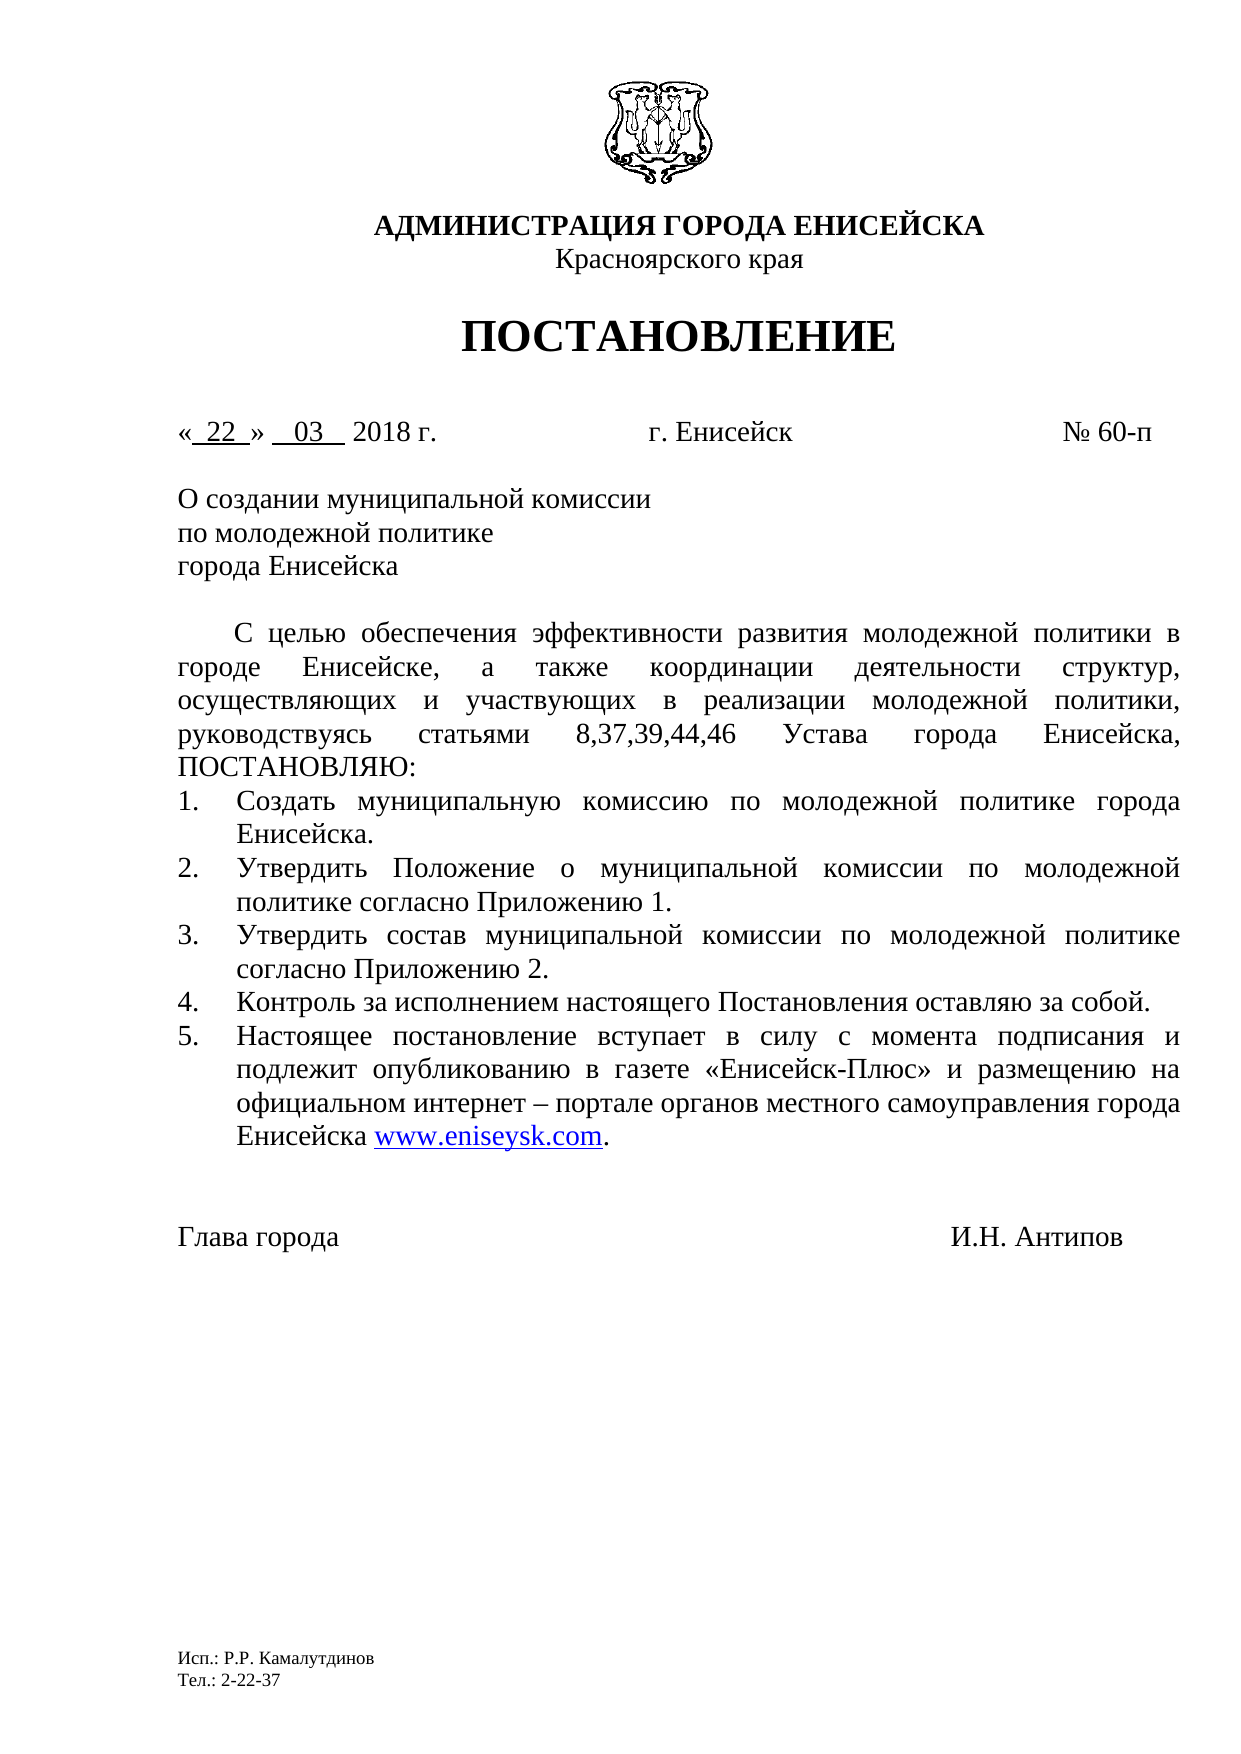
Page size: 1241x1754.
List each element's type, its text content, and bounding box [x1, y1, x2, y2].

text С целью обеспечения эффективности развития молодежной политики в городе Енисейске, а также координации деятельности структур, осуществляющих и участвующих в реализации молодежной политики, руководствуясь статьями 8,37,39,44,46 Устава города Енисейска, ПОСТАНОВЛЯЮ: [177, 615, 1181, 783]
text Красноярского края [177, 242, 1181, 275]
text по молодежной политике [177, 515, 1181, 548]
text города Енисейска [177, 548, 1181, 582]
list Создать муниципальную комиссию по молодежной политике города Енисейска. [177, 783, 1181, 850]
text « 22 » 03 2018 г. г. Енисейск № 60-п [177, 414, 1181, 448]
list Утвердить Положение о муниципальной комиссии по молодежной политике согласно Приложению 1. [177, 850, 1181, 917]
text ПОСТАНОВЛЕНИЕ [177, 309, 1181, 361]
text Тел.: 2-22-37 [177, 1669, 1181, 1690]
text Глава города И.Н. Антипов [177, 1219, 1181, 1253]
list Настоящее постановление вступает в силу с момента подписания и подлежит опубликованию в газете «Енисейск-Плюс» и размещению на официальном интернет – портале органов местного самоуправления города Енисейска www.eniseysk.com. [177, 1018, 1181, 1152]
text АДМИНИСТРАЦИЯ ГОРОДА ЕНИСЕЙСКА [177, 208, 1181, 242]
list Утвердить состав муниципальной комиссии по молодежной политике согласно Приложению 2. [177, 917, 1181, 984]
list Контроль за исполнением настоящего Постановления оставляю за собой. [177, 984, 1181, 1018]
text О создании муниципальной комиссии [177, 481, 1181, 515]
text Исп.: Р.Р. Камалутдинов [177, 1647, 1181, 1669]
